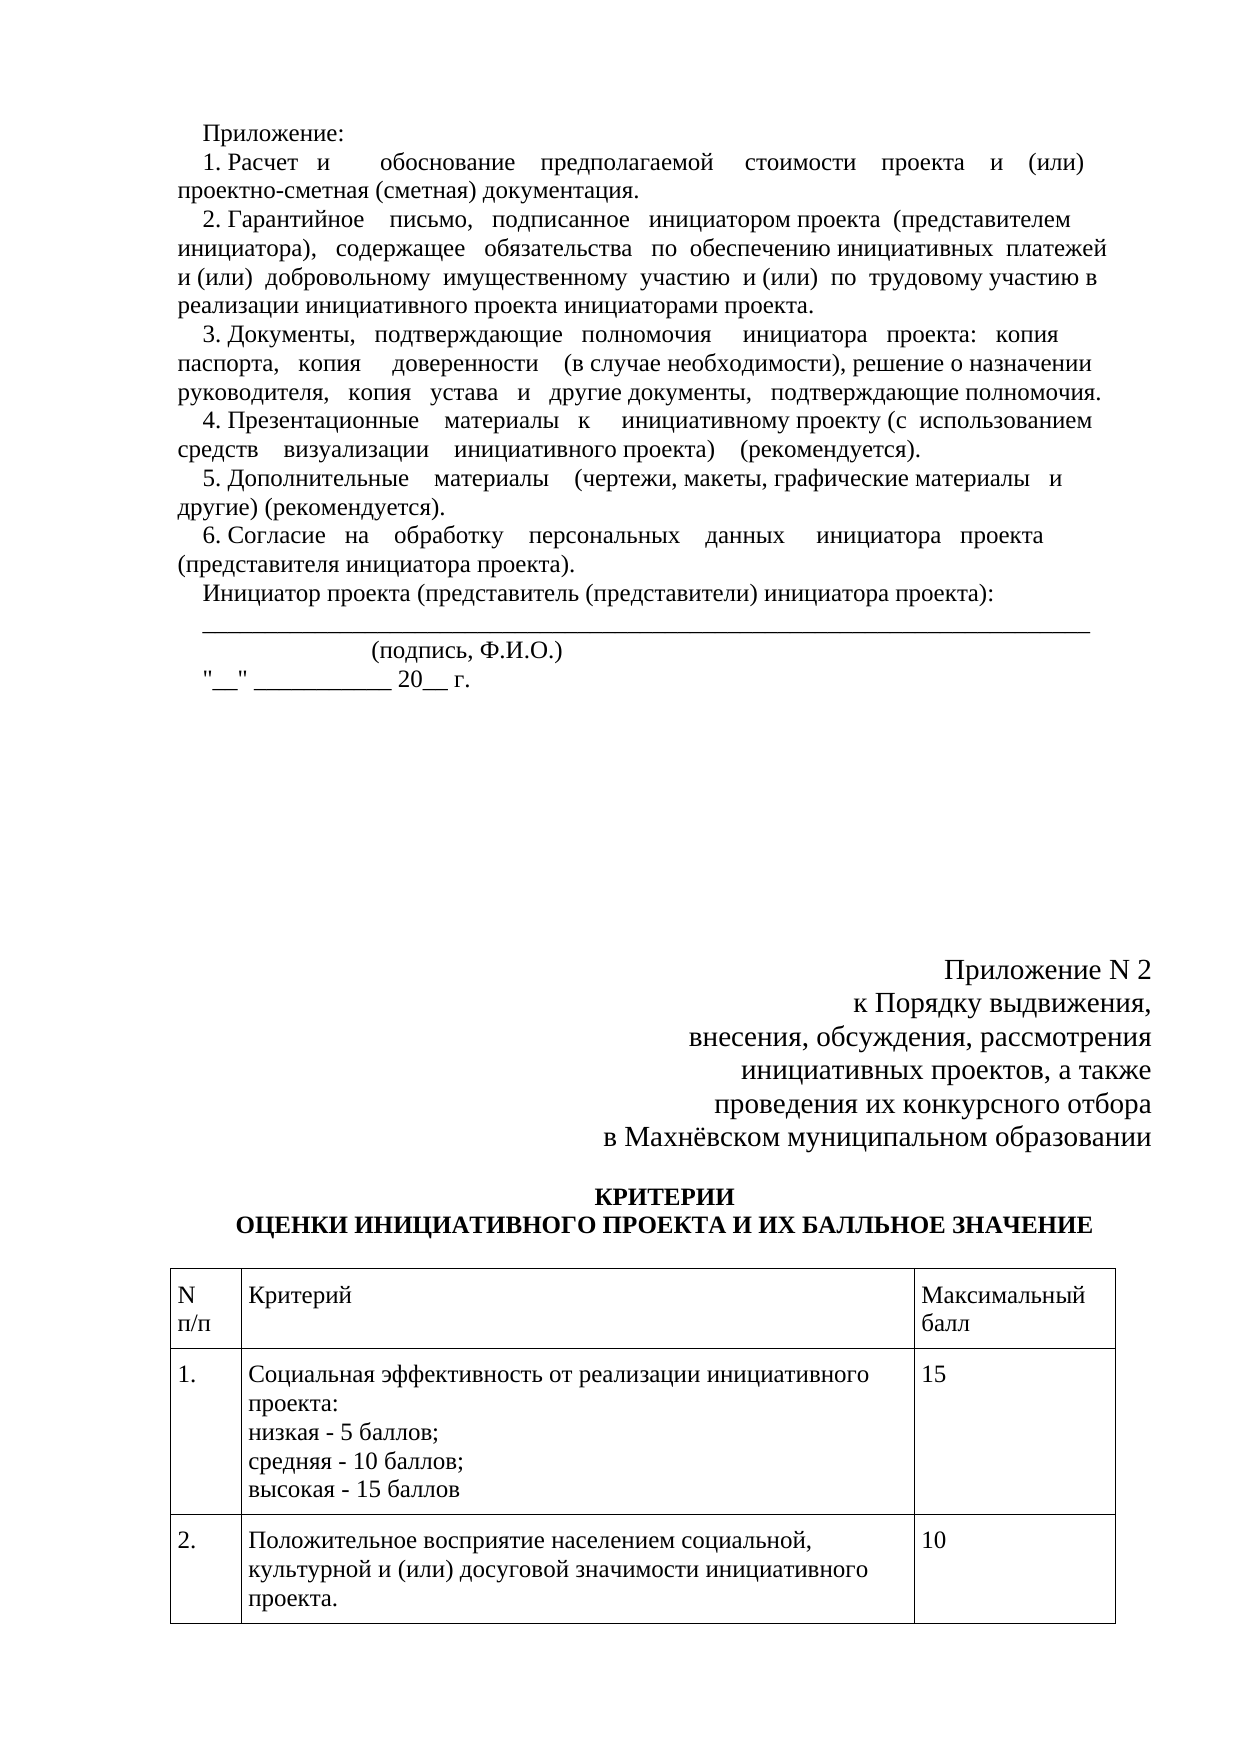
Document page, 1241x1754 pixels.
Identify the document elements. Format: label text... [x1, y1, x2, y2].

text 2. Гарантийное письмо, подписанное инициатором проекта (представителем [177, 204, 1152, 233]
text 6. Согласие на обработку персональных данных инициатора проекта [177, 521, 1152, 549]
text к Порядку выдвижения, [177, 985, 1152, 1019]
text и (или) добровольному имущественному участию и (или) по трудовому участию в [177, 262, 1152, 291]
text Приложение: [177, 118, 1152, 147]
title ОЦЕНКИ ИНИЦИАТИВНОГО ПРОЕКТА И ИХ БАЛЛЬНОЕ ЗНАЧЕНИЕ [177, 1211, 1152, 1239]
text проектно-сметная (сметная) документация. [177, 176, 1152, 204]
text "__" ___________ 20__ г. [177, 664, 1152, 693]
text в Махнёвском муниципальном образовании [177, 1119, 1152, 1153]
table_cell Социальная эффективность от реализации инициативного проекта: низкая - 5 баллов; средняя - 10 баллов; высокая - 15 баллов [242, 1349, 914, 1514]
text (представителя инициатора проекта). [177, 549, 1152, 578]
text (подпись, Ф.И.О.) [177, 636, 1152, 664]
table_cell 2. [171, 1515, 241, 1622]
text 1. Расчет и обоснование предполагаемой стоимости проекта и (или) [177, 147, 1152, 176]
text средств визуализации инициативного проекта) (рекомендуется). [177, 434, 1152, 463]
table_cell 15 [915, 1349, 1115, 1514]
text _______________________________________________________________________ [177, 607, 1152, 636]
text реализации инициативного проекта инициаторами проекта. [177, 291, 1152, 319]
table_header Критерий [242, 1269, 914, 1348]
table_header Максимальный балл [915, 1269, 1115, 1348]
text другие) (рекомендуется). [177, 492, 1152, 521]
table_cell 10 [915, 1515, 1115, 1622]
text 4. Презентационные материалы к инициативному проекту (с использованием [177, 406, 1152, 434]
table_cell 1. [171, 1349, 241, 1514]
text инициатора), содержащее обязательства по обеспечению инициативных платежей [177, 233, 1152, 262]
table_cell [242, 1515, 914, 1622]
text проведения их конкурсного отбора [177, 1086, 1152, 1119]
table_header N п/п [171, 1269, 241, 1348]
text инициативных проектов, а также [177, 1052, 1152, 1086]
title КРИТЕРИИ [177, 1182, 1152, 1211]
text Приложение N 2 [177, 952, 1152, 985]
text внесения, обсуждения, рассмотрения [177, 1019, 1152, 1052]
text 3. Документы, подтверждающие полномочия инициатора проекта: копия [177, 319, 1152, 348]
text 5. Дополнительные материалы (чертежи, макеты, графические материалы и [177, 463, 1152, 492]
text паспорта, копия доверенности (в случае необходимости), решение о назначении [177, 348, 1152, 377]
text Инициатор проекта (представитель (представители) инициатора проекта): [177, 578, 1152, 607]
text руководителя, копия устава и другие документы, подтверждающие полномочия. [177, 377, 1152, 406]
